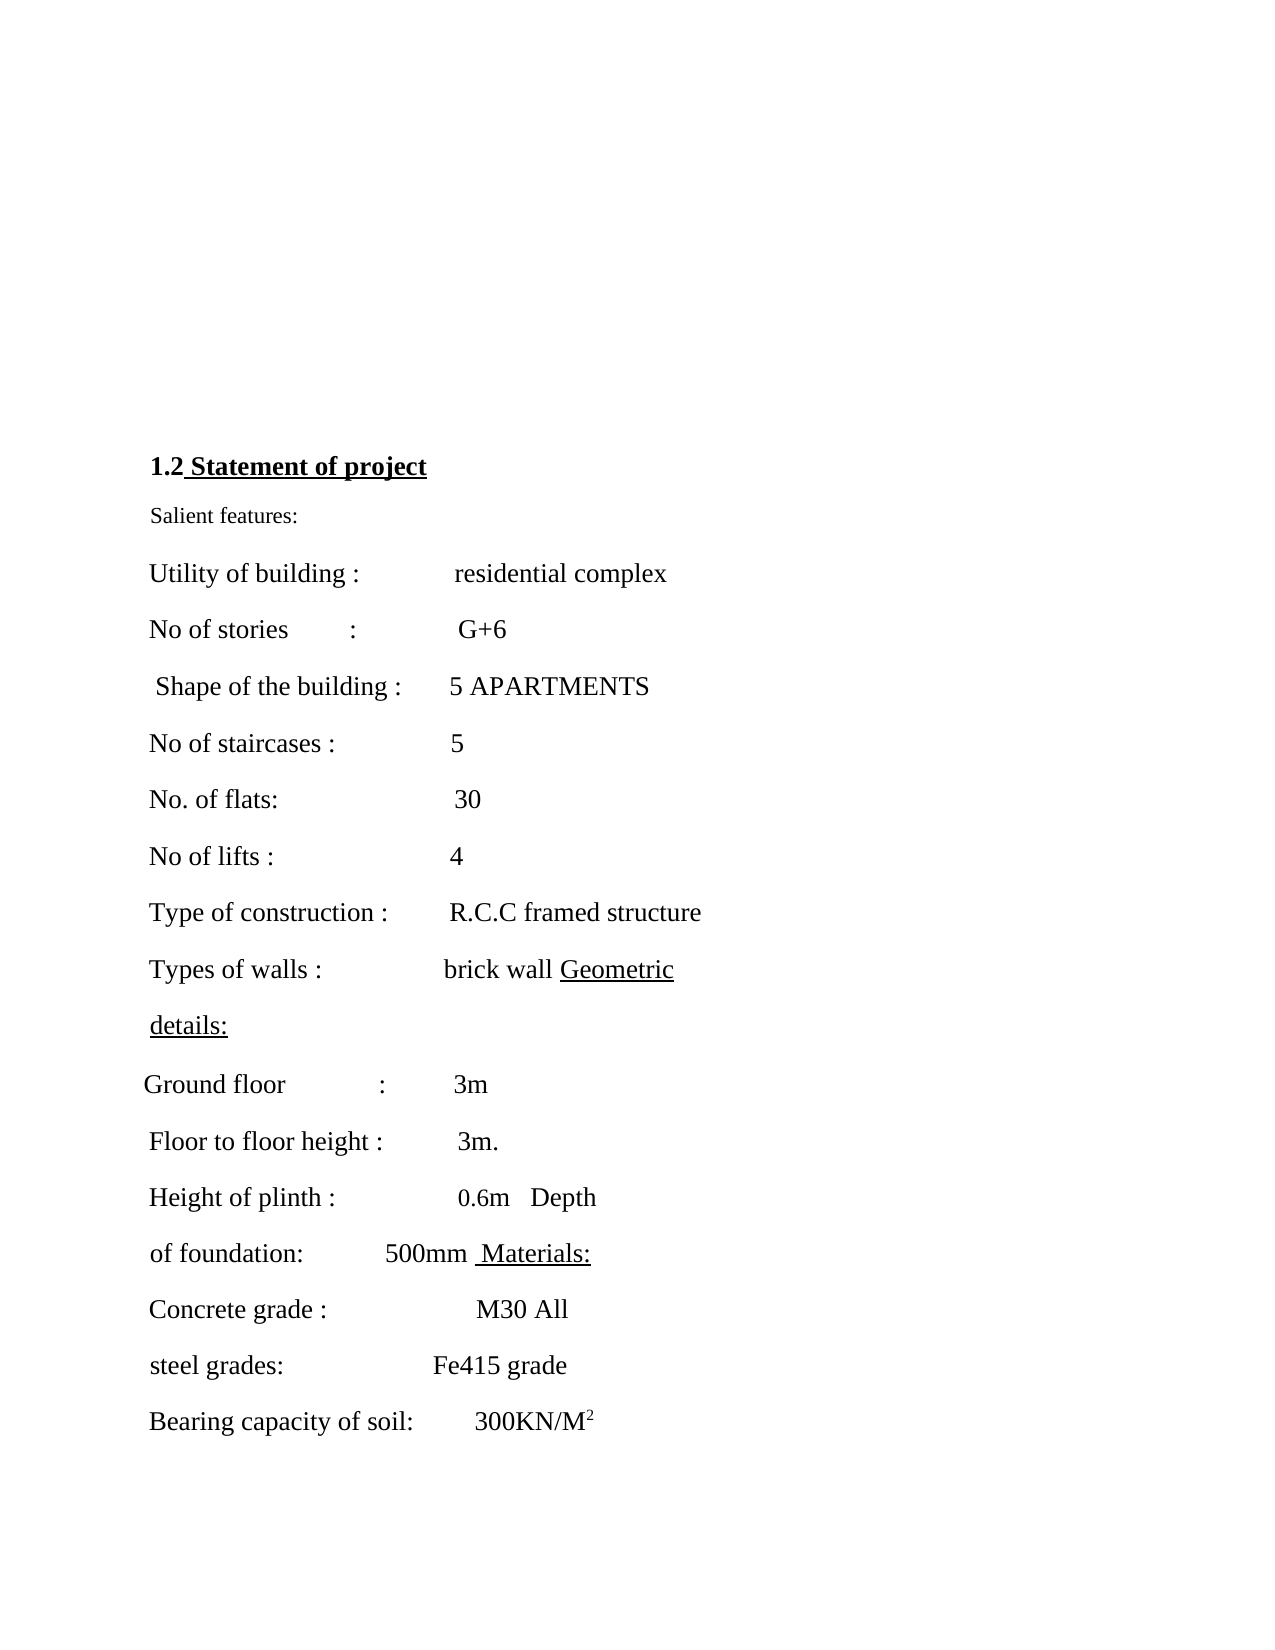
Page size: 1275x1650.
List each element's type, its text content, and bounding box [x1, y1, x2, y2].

text Salient features: [150, 502, 1275, 528]
text Ground floor : 3m [63, 1068, 1275, 1099]
text No. of flats: 30 [148, 783, 1275, 814]
text Types of walls : brick wall Geometric details: [148, 953, 676, 1040]
text Shape of the building : 5 APARTMENTS [148, 670, 1275, 701]
text Bearing capacity of soil: 300KN/M2 [148, 1406, 1275, 1437]
text Concrete grade : M30 All steel grades: Fe415 grade [148, 1293, 609, 1381]
text Height of plinth : 0.6m Depth of foundation: 500mm Materials: [148, 1181, 598, 1268]
text Utility of building : residential complex [148, 557, 1275, 588]
text No of staircases : 5 [148, 727, 1275, 758]
text Type of construction : R.C.C framed structure [148, 896, 1275, 927]
text No of lifts : 4 [148, 840, 1275, 871]
text Floor to floor height : 3m. [148, 1125, 1275, 1156]
text No of stories : G+6 [148, 613, 1275, 645]
text 1.2 Statement of project [150, 450, 1275, 481]
